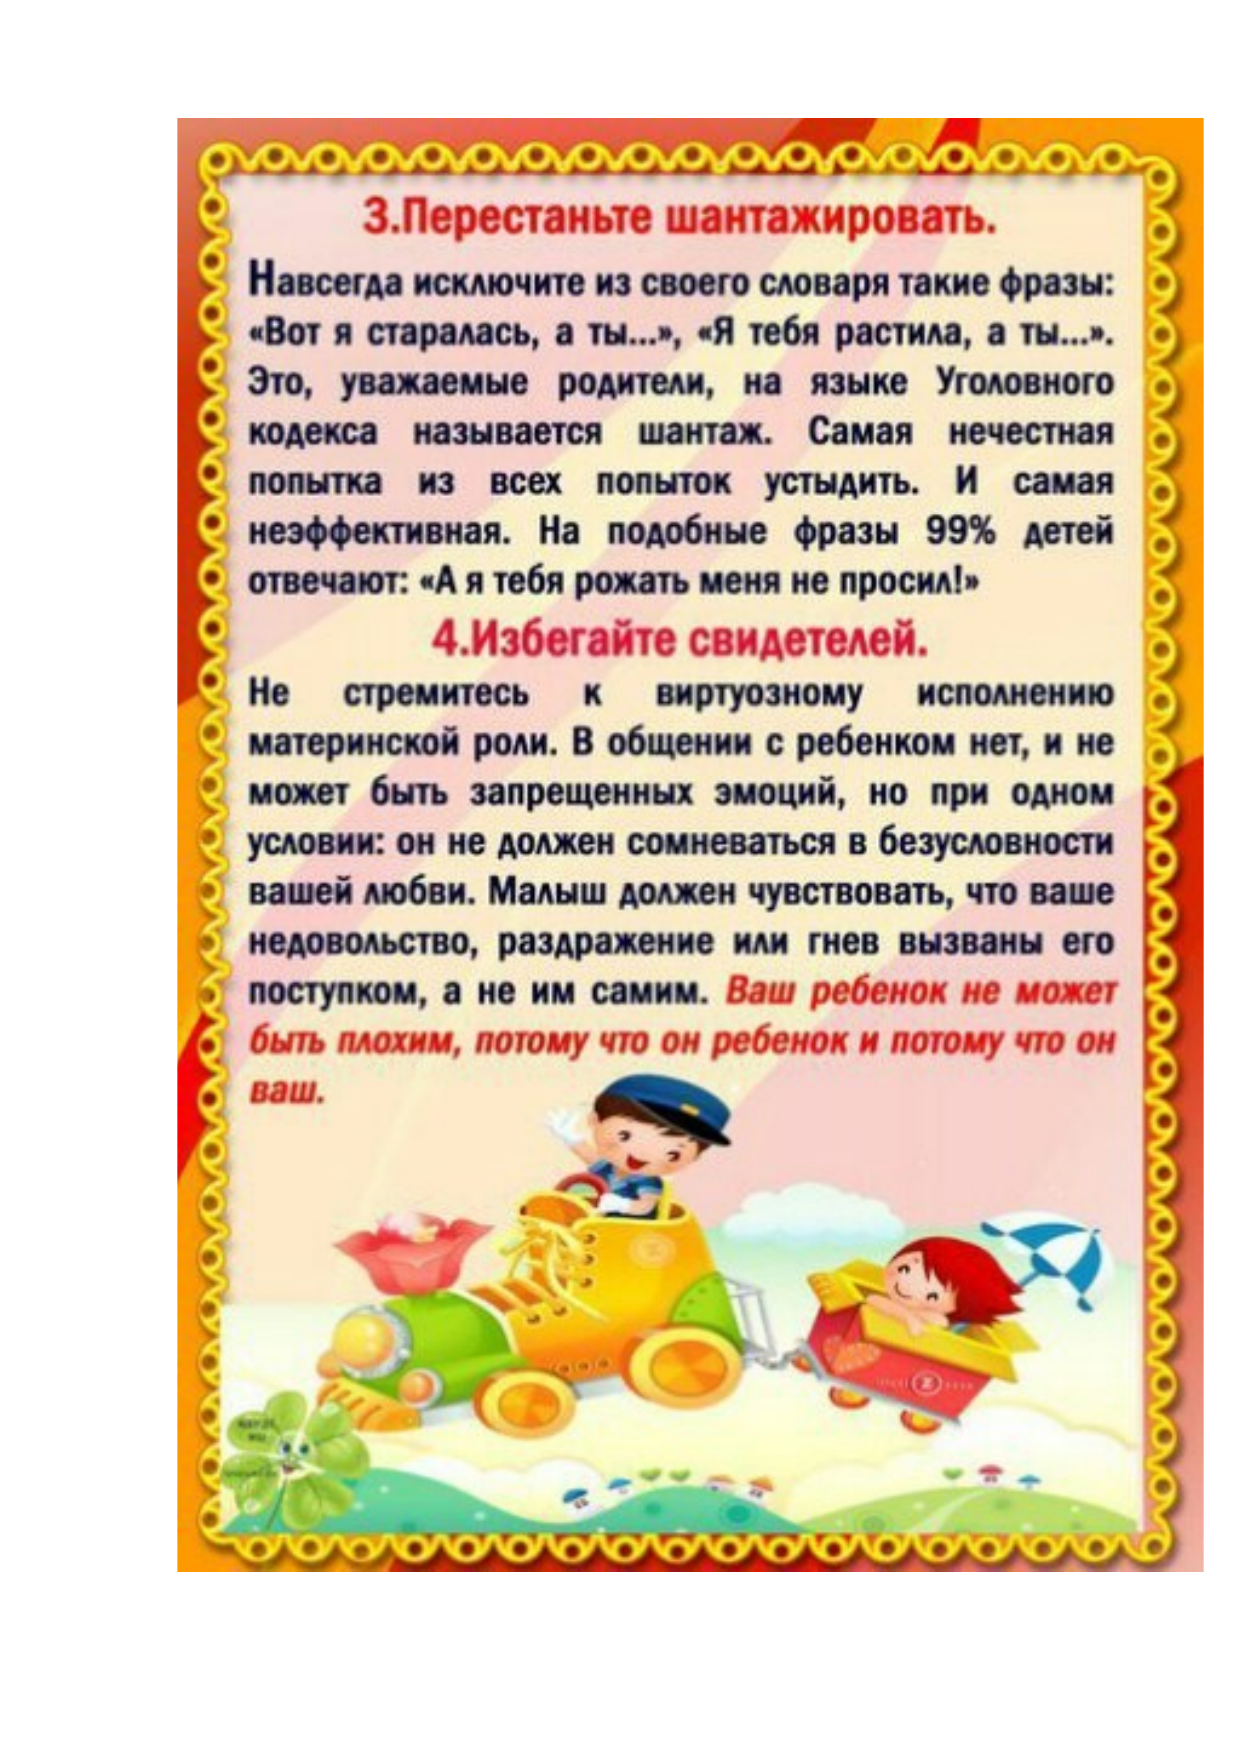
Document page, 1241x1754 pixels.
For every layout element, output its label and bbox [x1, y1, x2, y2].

picture [177, 118, 1204, 1572]
